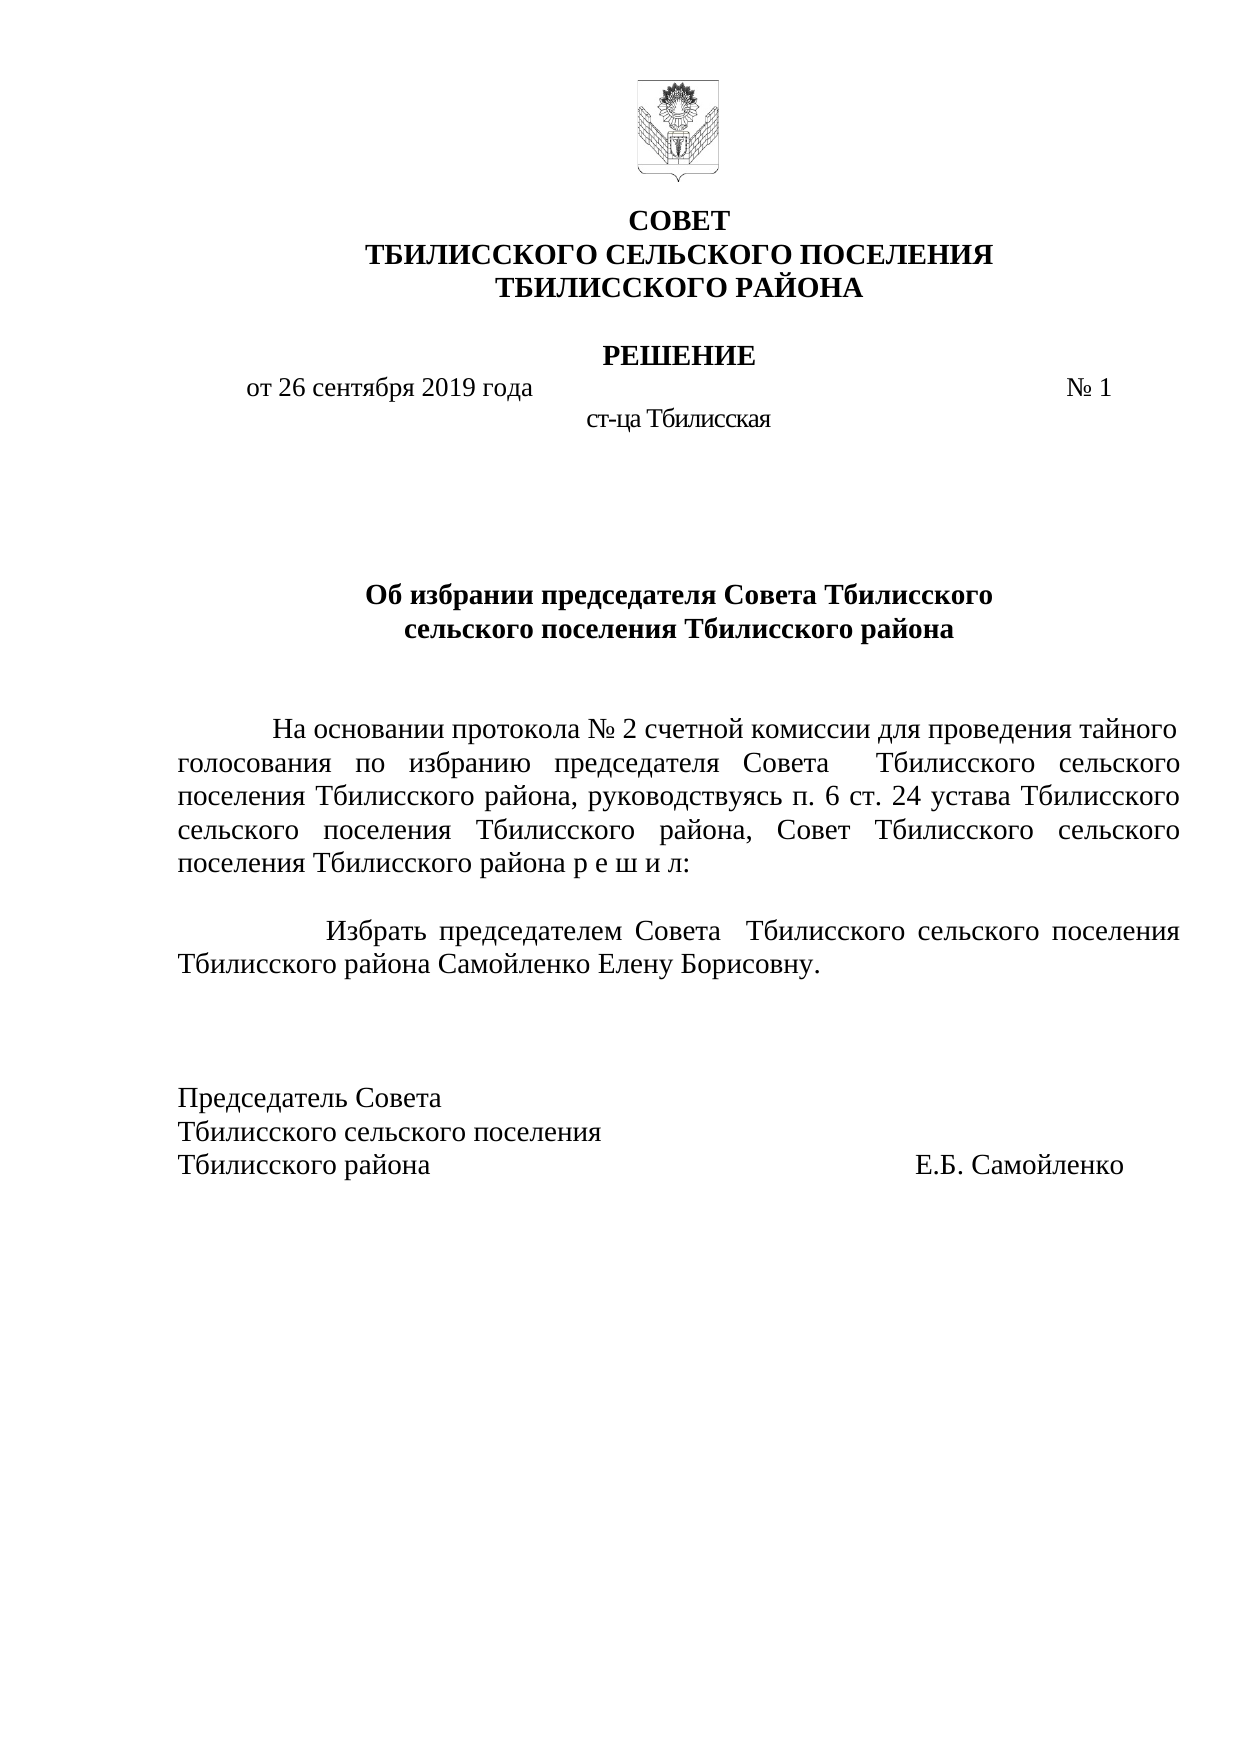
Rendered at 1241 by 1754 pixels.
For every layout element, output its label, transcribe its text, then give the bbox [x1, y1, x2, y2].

text от 26 сентября 2019 года № 1 [177, 371, 1181, 402]
text сельского поселения Тбилисского района [177, 611, 1181, 644]
text РЕШЕНИЕ [177, 338, 1181, 371]
text голосования по избранию председателя Совета Тбилисского сельского поселения Тбилисского района, руководствуясь п. 6 ст. 24 устава Тбилисского сельского поселения Тбилисского района, Совет Тбилисского сельского поселения Тбилисского района р е ш и л: [177, 745, 1181, 879]
text На основании протокола № 2 счетной комиссии для проведения тайного [177, 711, 1181, 745]
text Тбилисского района Е.Б. Самойленко [177, 1147, 1181, 1181]
text Председатель Совета [177, 1080, 1181, 1114]
picture [637, 80, 719, 182]
text ТБИЛИССКОГО СЕЛЬСКОГО ПОСЕЛЕНИЯ [177, 237, 1181, 271]
text ТБИЛИССКОГО РАЙОНА [177, 271, 1181, 304]
text Об избрании председателя Совета Тбилисского [177, 577, 1181, 611]
text СОВЕТ [177, 203, 1181, 237]
text Избрать председателем Совета Тбилисского сельского поселения Тбилисского района Самойленко Елену Борисовну. [177, 913, 1181, 980]
text Тбилисского сельского поселения [177, 1114, 1181, 1147]
text ст-ца Тбилисская [177, 402, 1181, 433]
